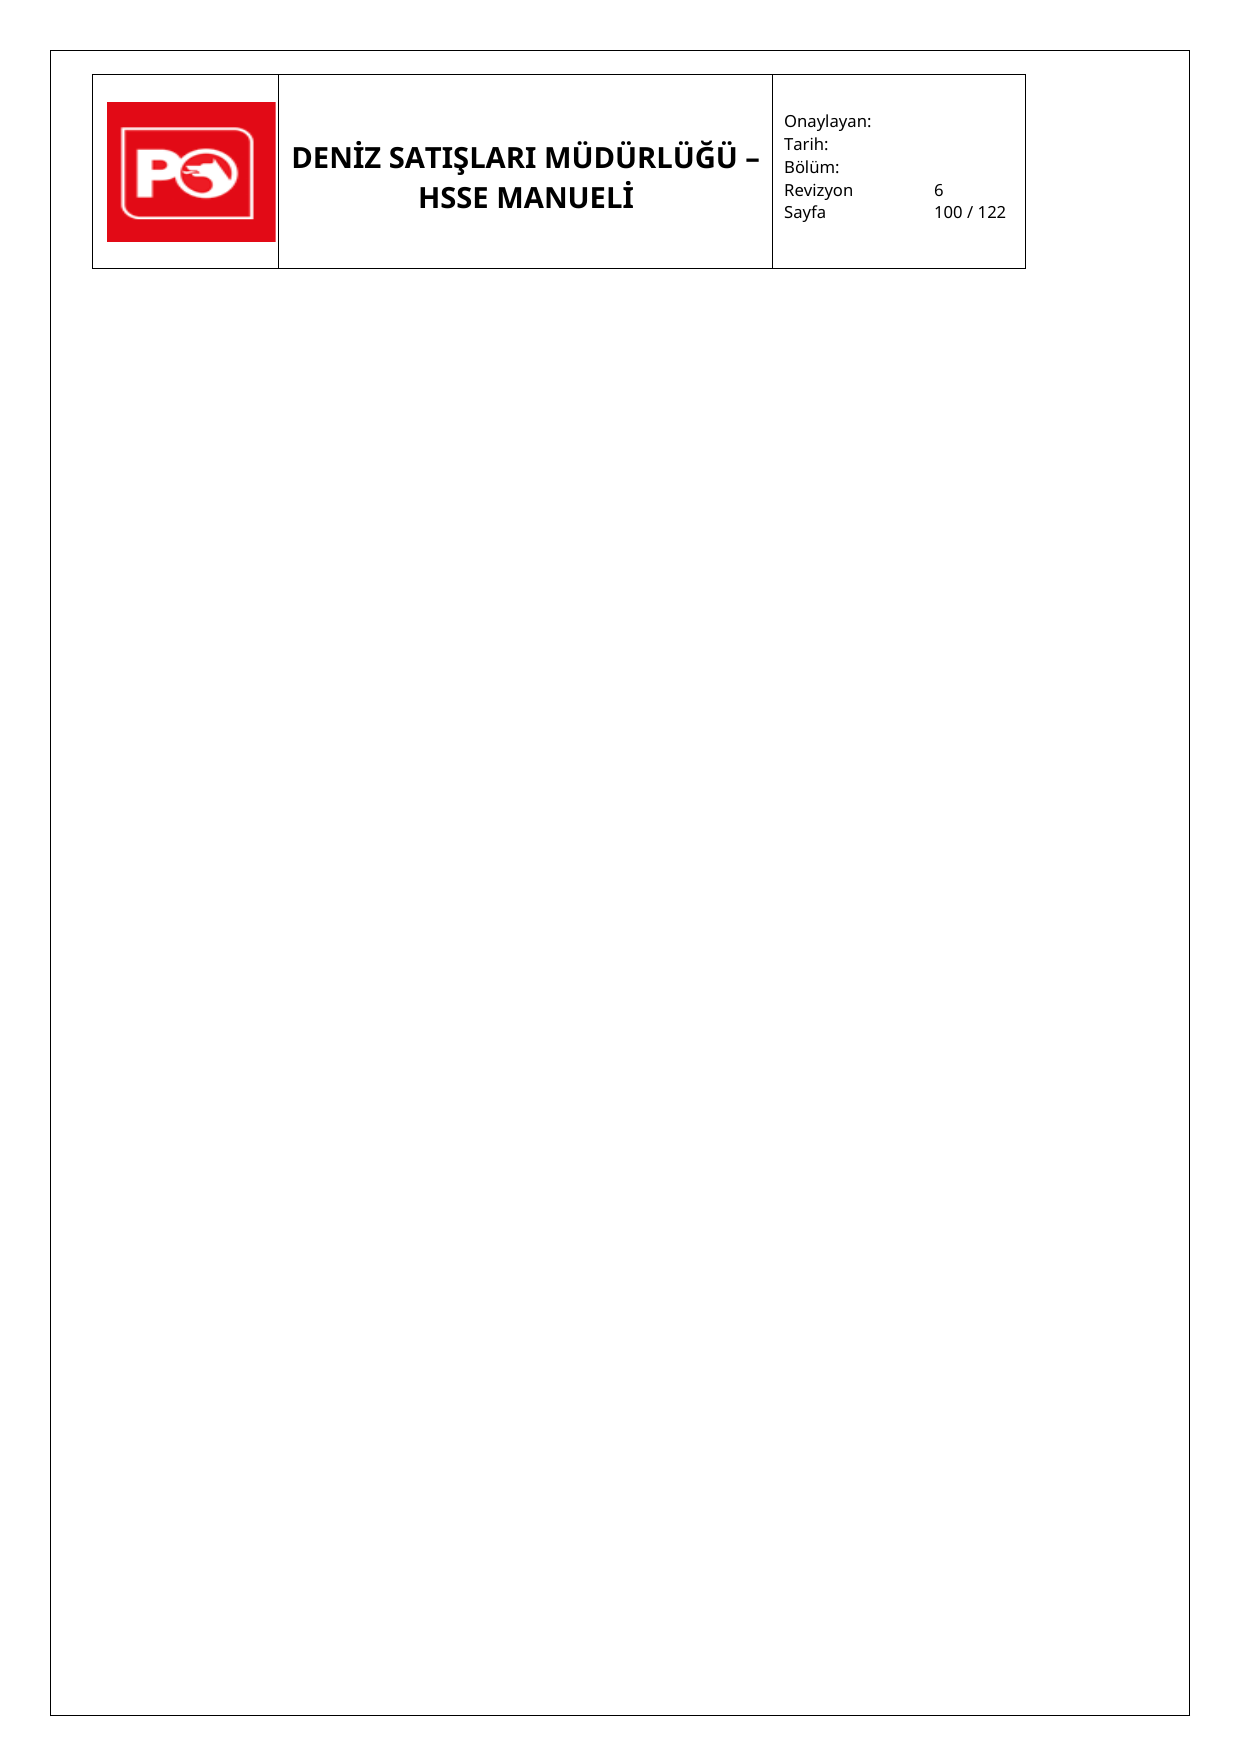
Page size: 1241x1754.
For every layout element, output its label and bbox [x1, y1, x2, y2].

picture [107, 102, 276, 242]
